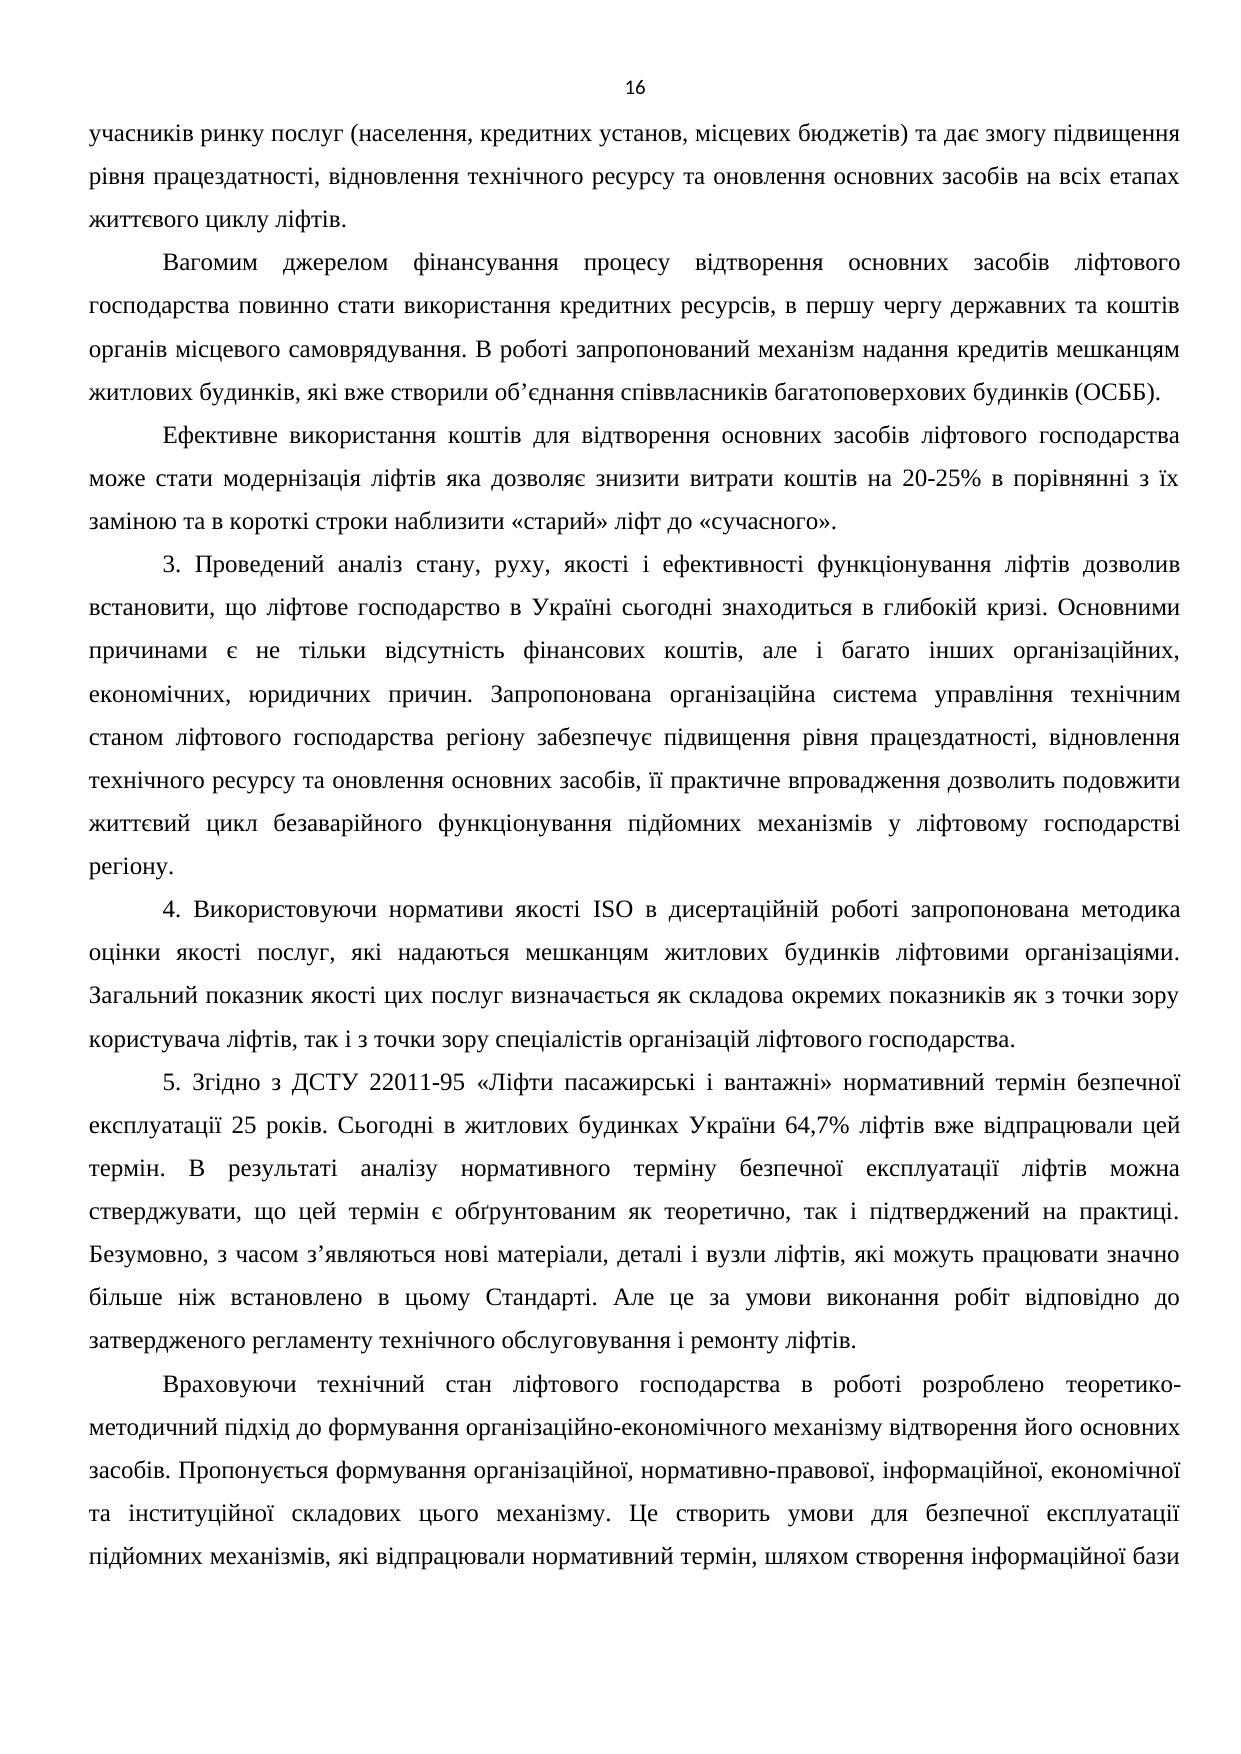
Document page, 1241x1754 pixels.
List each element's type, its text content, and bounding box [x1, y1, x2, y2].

text 3. Проведений аналіз стану, руху, якості і ефективності функціонування ліфтів дозволив встановити, що ліфтове господарство в Україні сьогодні знаходиться в глибокій кризі. Основними причинами є не тільки відсутність фінансових коштів, але і багато інших організаційних, економічних, юридичних причин. Запропонована організаційна система управління технічним станом ліфтового господарства регіону забезпечує підвищення рівня працездатності, відновлення технічного ресурсу та оновлення основних засобів, її практичне впровадження дозволить подовжити життєвий цикл безаварійного функціонування підйомних механізмів у ліфтовому господарстві регіону. [89, 549, 1181, 880]
text 4. Використовуючи нормативи якості ISO в дисертаційній роботі запропонована методика оцінки якості послуг, які надаються мешканцям житлових будинків ліфтовими організаціями. Загальний показник якості цих послуг визначається як складова окремих показників як з точки зору користувача ліфтів, так і з точки зору спеціалістів організацій ліфтового господарства. [89, 894, 1181, 1052]
text 5. Згідно з ДСТУ 22011-95 «Ліфти пасажирські і вантажні» нормативний термін безпечної експлуатації 25 років. Сьогодні в житлових будинках України 64,7% ліфтів вже відпрацювали цей термін. В результаті аналізу нормативного терміну безпечної експлуатації ліфтів можна стверджувати, що цей термін є обґрунтованим як теоретично, так і підтверджений на практиці. Безумовно, з часом з’являються нові матеріали, деталі і вузли ліфтів, які можуть працювати значно більше ніж встановлено в цьому Стандарті. Але це за умови виконання робіт відповідно до затвердженого регламенту технічного обслуговування і ремонту ліфтів. [89, 1067, 1181, 1354]
text Ефективне використання коштів для відтворення основних засобів ліфтового господарства може стати модернізація ліфтів яка дозволяє знизити витрати коштів на 20-25% в порівнянні з їх заміною та в короткі строки наблизити «старий» ліфт до «сучасного». [89, 420, 1181, 535]
text Вагомим джерелом фінансування процесу відтворення основних засобів ліфтового господарства повинно стати використання кредитних ресурсів, в першу чергу державних та коштів органів місцевого самоврядування. В роботі запропонований механізм надання кредитів мешканцям житлових будинків, які вже створили об’єднання співвласників багатоповерхових будинків (ОСББ). [89, 247, 1181, 406]
